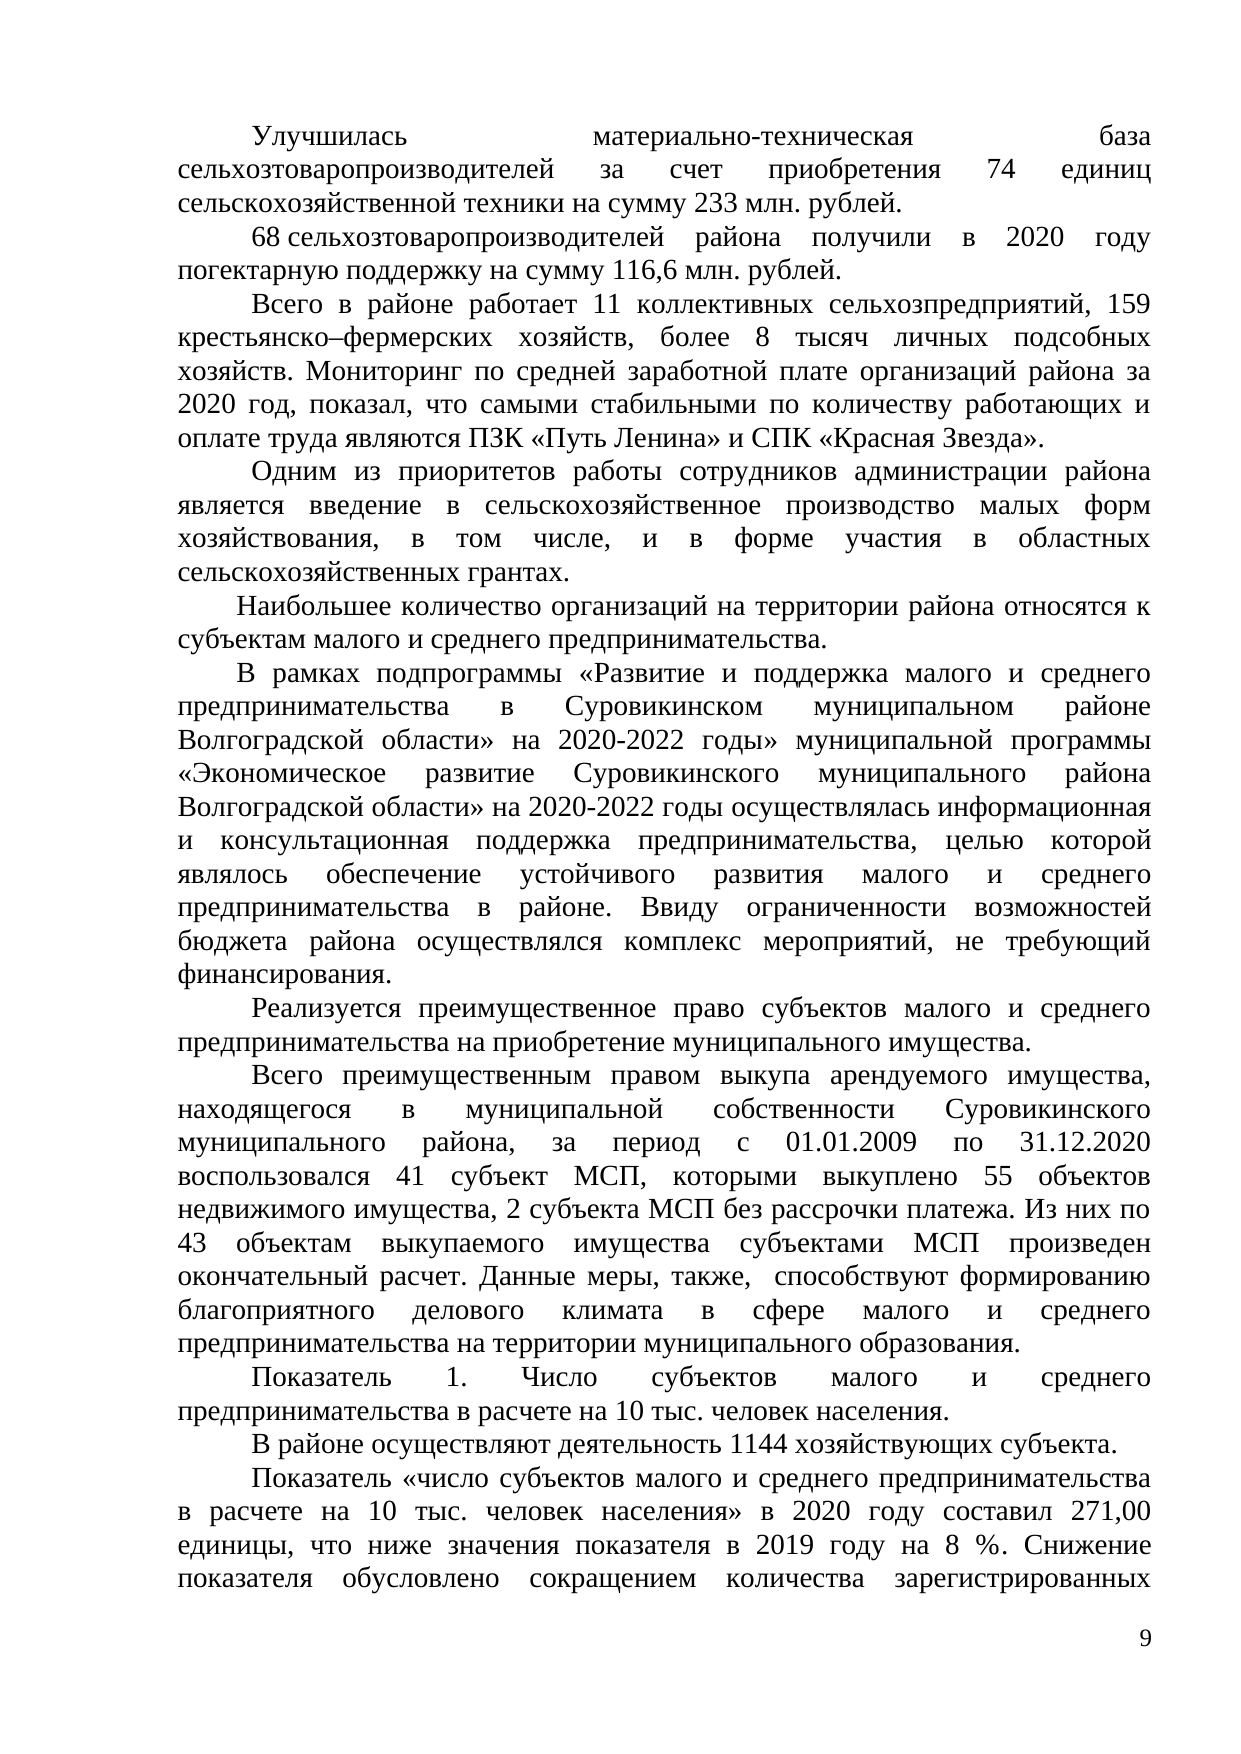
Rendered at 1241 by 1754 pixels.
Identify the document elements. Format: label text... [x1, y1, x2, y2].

text Всего в районе работает 11 коллективных сельхозпредприятий, 159 крестьянско–фермерских хозяйств, более 8 тысяч личных подсобных хозяйств. Мониторинг по средней заработной плате организаций района за 2020 год, показал, что самыми стабильными по количеству работающих и оплате труда являются ПЗК «Путь Ленина» и СПК «Красная Звезда». [177, 286, 1152, 453]
text Реализуется преимущественное право субъектов малого и среднего предпринимательства на приобретение муниципального имущества. [177, 990, 1152, 1057]
text 68 сельхозтоваропроизводителей района получили в 2020 году погектарную поддержку на сумму 116,6 млн. рублей. [177, 219, 1152, 286]
text В рамках подпрограммы «Развитие и поддержка малого и среднего предпринимательства в Суровикинском муниципальном районе Волгоградской области» на 2020-2022 годы» муниципальной программы «Экономическое развитие Суровикинского муниципального района Волгоградской области» на 2020-2022 годы осуществлялась информационная и консультационная поддержка предпринимательства, целью которой являлось обеспечение устойчивого развития малого и среднего предпринимательства в районе. Ввиду ограниченности возможностей бюджета района осуществлялся комплекс мероприятий, не требующий финансирования. [177, 655, 1152, 990]
text В районе осуществляют деятельность 1144 хозяйствующих субъекта. [177, 1426, 1152, 1460]
text Улучшилась материально-техническая база сельхозтоваропроизводителей за счет приобретения 74 единиц сельскохозяйственной техники на сумму 233 млн. рублей. [177, 118, 1152, 219]
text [177, 1460, 1152, 1594]
text Наибольшее количество организаций на территории района относятся к субъектам малого и среднего предпринимательства. [177, 588, 1152, 655]
text Одним из приоритетов работы сотрудников администрации района является введение в сельскохозяйственное производство малых форм хозяйствования, в том числе, и в форме участия в областных сельскохозяйственных грантах. [177, 453, 1152, 588]
text Показатель 1. Число субъектов малого и среднего предпринимательства в расчете на 10 тыс. человек населения. [177, 1359, 1152, 1426]
text Всего преимущественным правом выкупа арендуемого имущества, находящегося в муниципальной собственности Суровикинского муниципального района, за период с 01.01.2009 по 31.12.2020 воспользовался 41 субъект МСП, которыми выкуплено 55 объектов недвижимого имущества, 2 субъекта МСП без рассрочки платежа. Из них по 43 объектам выкупаемого имущества субъектами МСП произведен окончательный расчет. Данные меры, также, способствуют формированию благоприятного делового климата в сфере малого и среднего предпринимательства на территории муниципального образования. [177, 1057, 1152, 1359]
